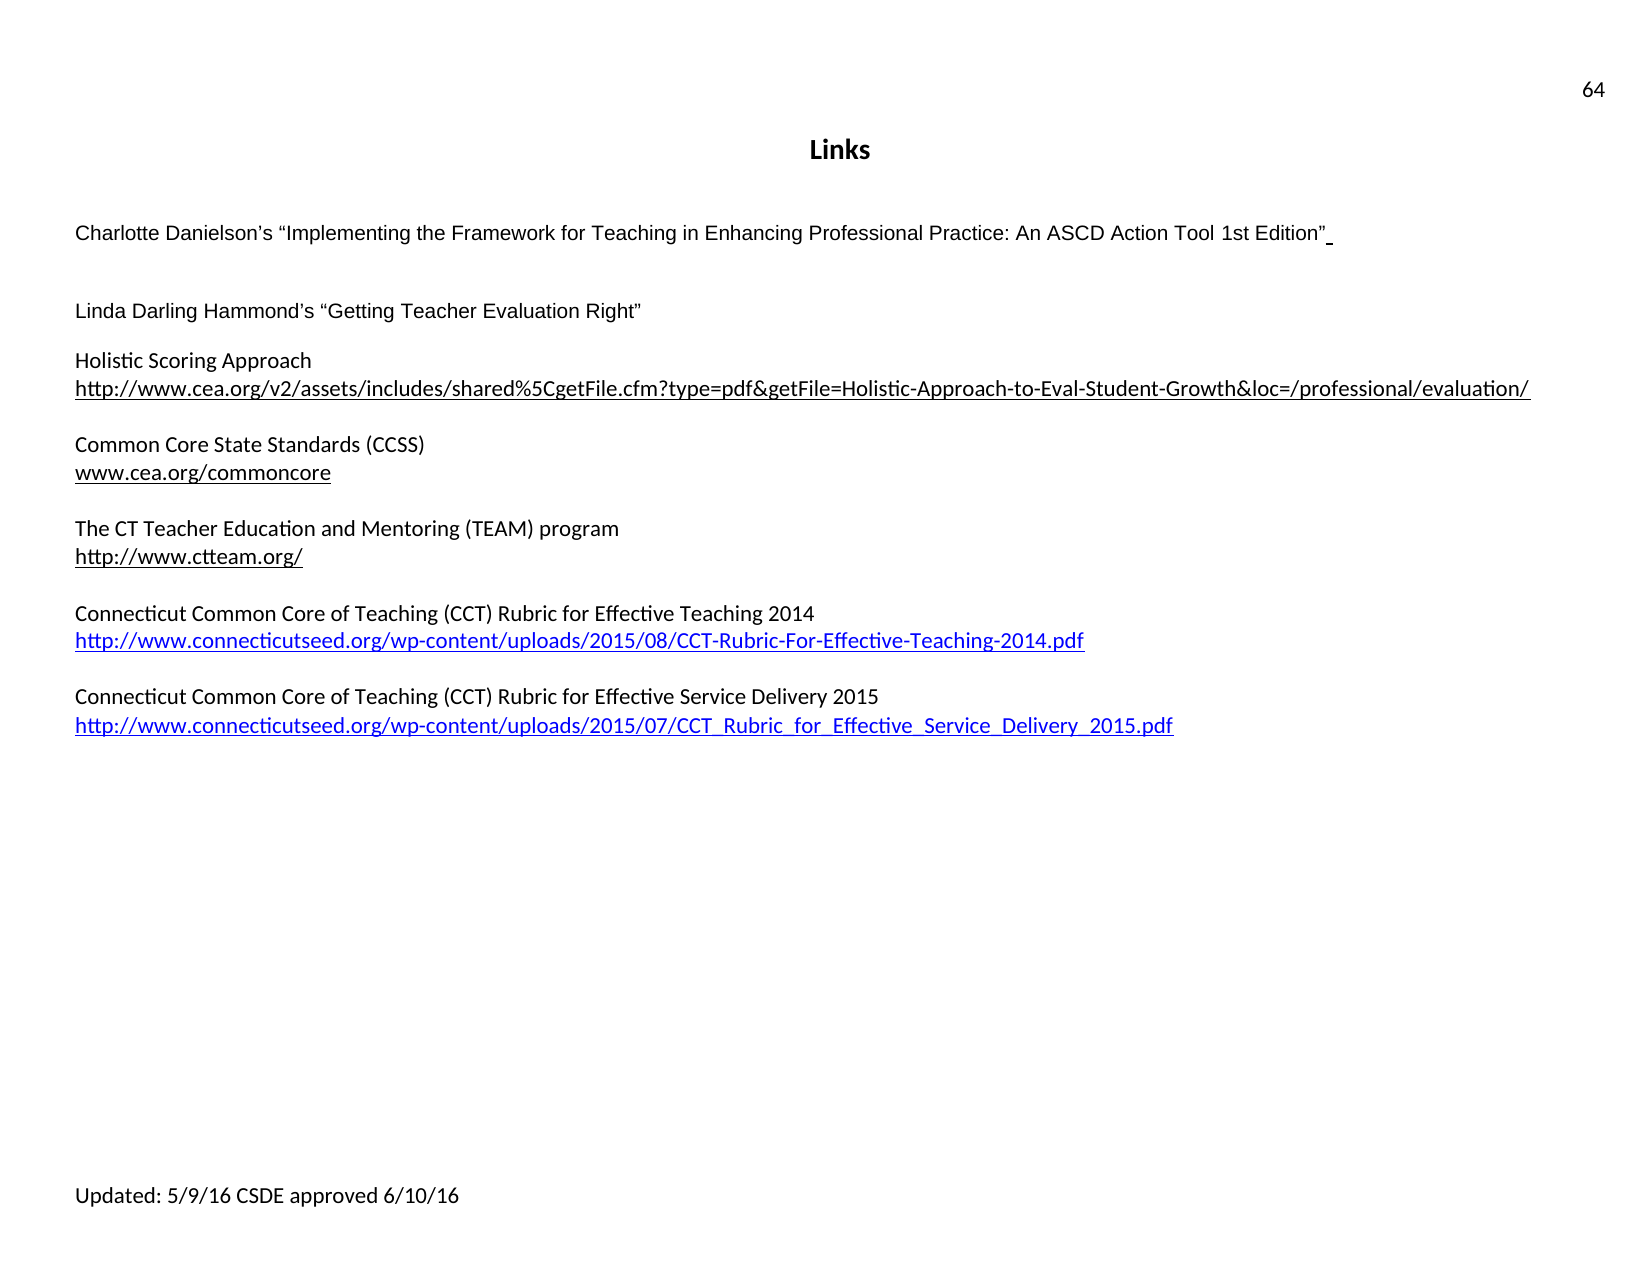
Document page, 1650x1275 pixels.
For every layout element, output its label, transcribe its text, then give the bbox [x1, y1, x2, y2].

text Common Core State Standards (CCSS) [75, 431, 1605, 458]
subtitle Charlotte Danielson’s “Implementing the Framework for Teaching in Enhancing Professional Practice: An ASCD Action Tool 1st Edition” [75, 221, 1605, 245]
text Links [75, 131, 1605, 167]
text http://www.cea.org/v2/assets/includes/shared%5CgetFile.cfm?type=pdf&getFile=Holistic-Approach-to-Eval-Student-Growth&loc=/professional/evaluation/ [75, 374, 1605, 402]
text Connecticut Common Core of Teaching (CCT) Rubric for Effective Teaching 2014 [75, 599, 1605, 627]
text http://www.ctteam.org/ [75, 543, 1605, 571]
text Holistic Scoring Approach [75, 346, 1605, 374]
text www.cea.org/commoncore [75, 458, 1605, 487]
text Connecticut Common Core of Teaching (CCT) Rubric for Effective Service Delivery 2015 [75, 683, 1605, 711]
text The CT Teacher Education and Mentoring (TEAM) program [75, 514, 1605, 543]
text http://www.connecticutseed.org/wp-content/uploads/2015/08/CCT-Rubric-For-Effective-Teaching-2014.pdf [75, 627, 1605, 655]
text http://www.connecticutseed.org/wp-content/uploads/2015/07/CCT_Rubric_for_Effective_Service_Delivery_2015.pdf [75, 711, 1605, 739]
text Linda Darling Hammond’s “Getting Teacher Evaluation Right” [75, 298, 1605, 322]
